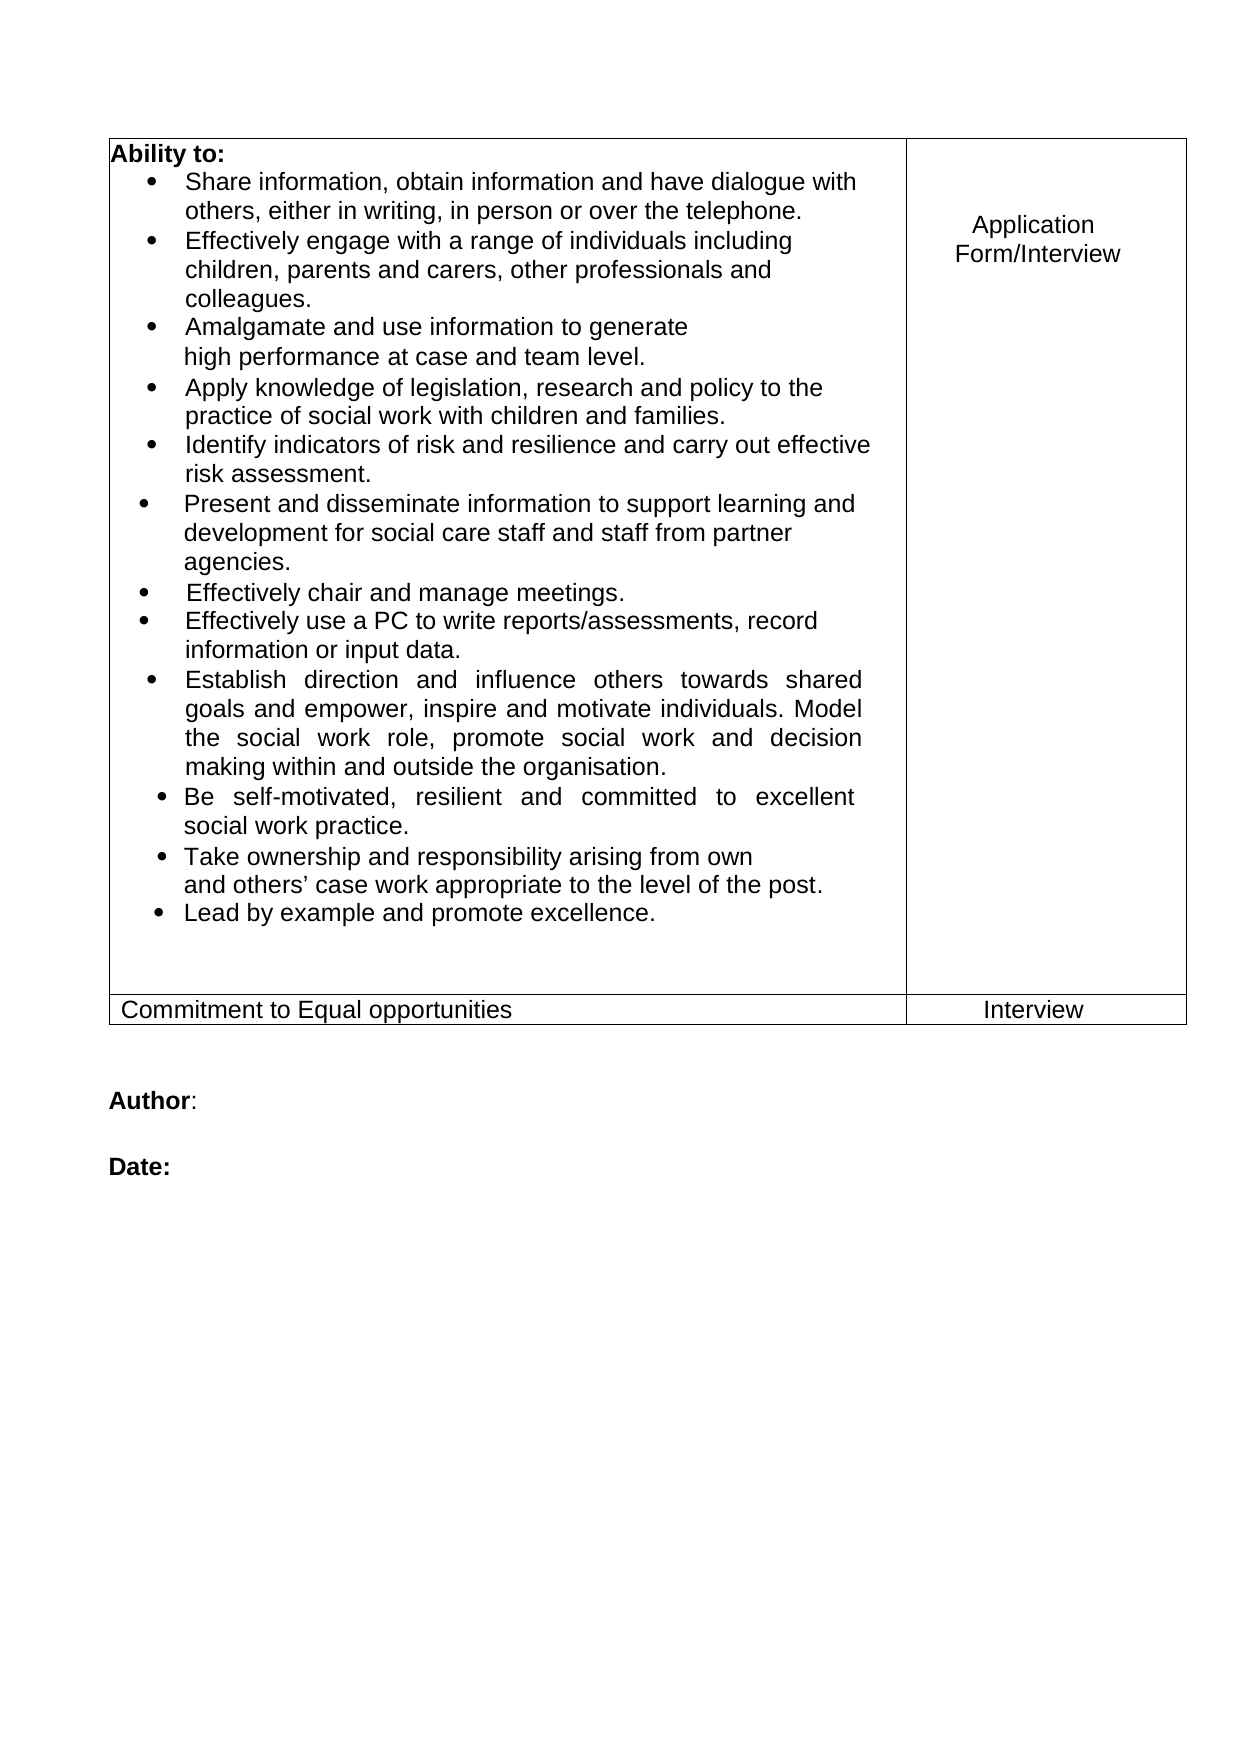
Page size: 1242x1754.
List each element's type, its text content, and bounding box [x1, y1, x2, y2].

table_cell Interview [907, 995, 1186, 1024]
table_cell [907, 139, 1186, 994]
text Date: [108, 1152, 1183, 1180]
text Author: [108, 1086, 1183, 1114]
table_cell Commitment to Equal opportunities [110, 995, 906, 1024]
table_cell Ability to: Share information, obtain information and have dialogue with others, either in writing, in person or over the telephone. Effectively engage with a range of individuals including children, parents and carers, other professionals and colleagues. Amalgamate and use information to generate high performance at case and team level. Apply knowledge of legislation, research and policy to the practice of social work with children and families. Identify indicators of risk and resilience and carry out effective risk assessment.  Present and disseminate information to support learning and development for social care staff and staff from partner agencies.  Effectively chair and manage meetings. Effectively use a PC to write reports/assessments, record information or input data. Establish direction and influence others towards shared goals and empower, inspire and motivate individuals. Model the social work role, promote social work and decision making within and outside the organisation.  Be self-motivated, resilient and committed to excellent social work practice.  Take ownership and responsibility arising from own and others’ case work appropriate to the level of the post. Lead by example and promote excellence. [110, 139, 906, 994]
